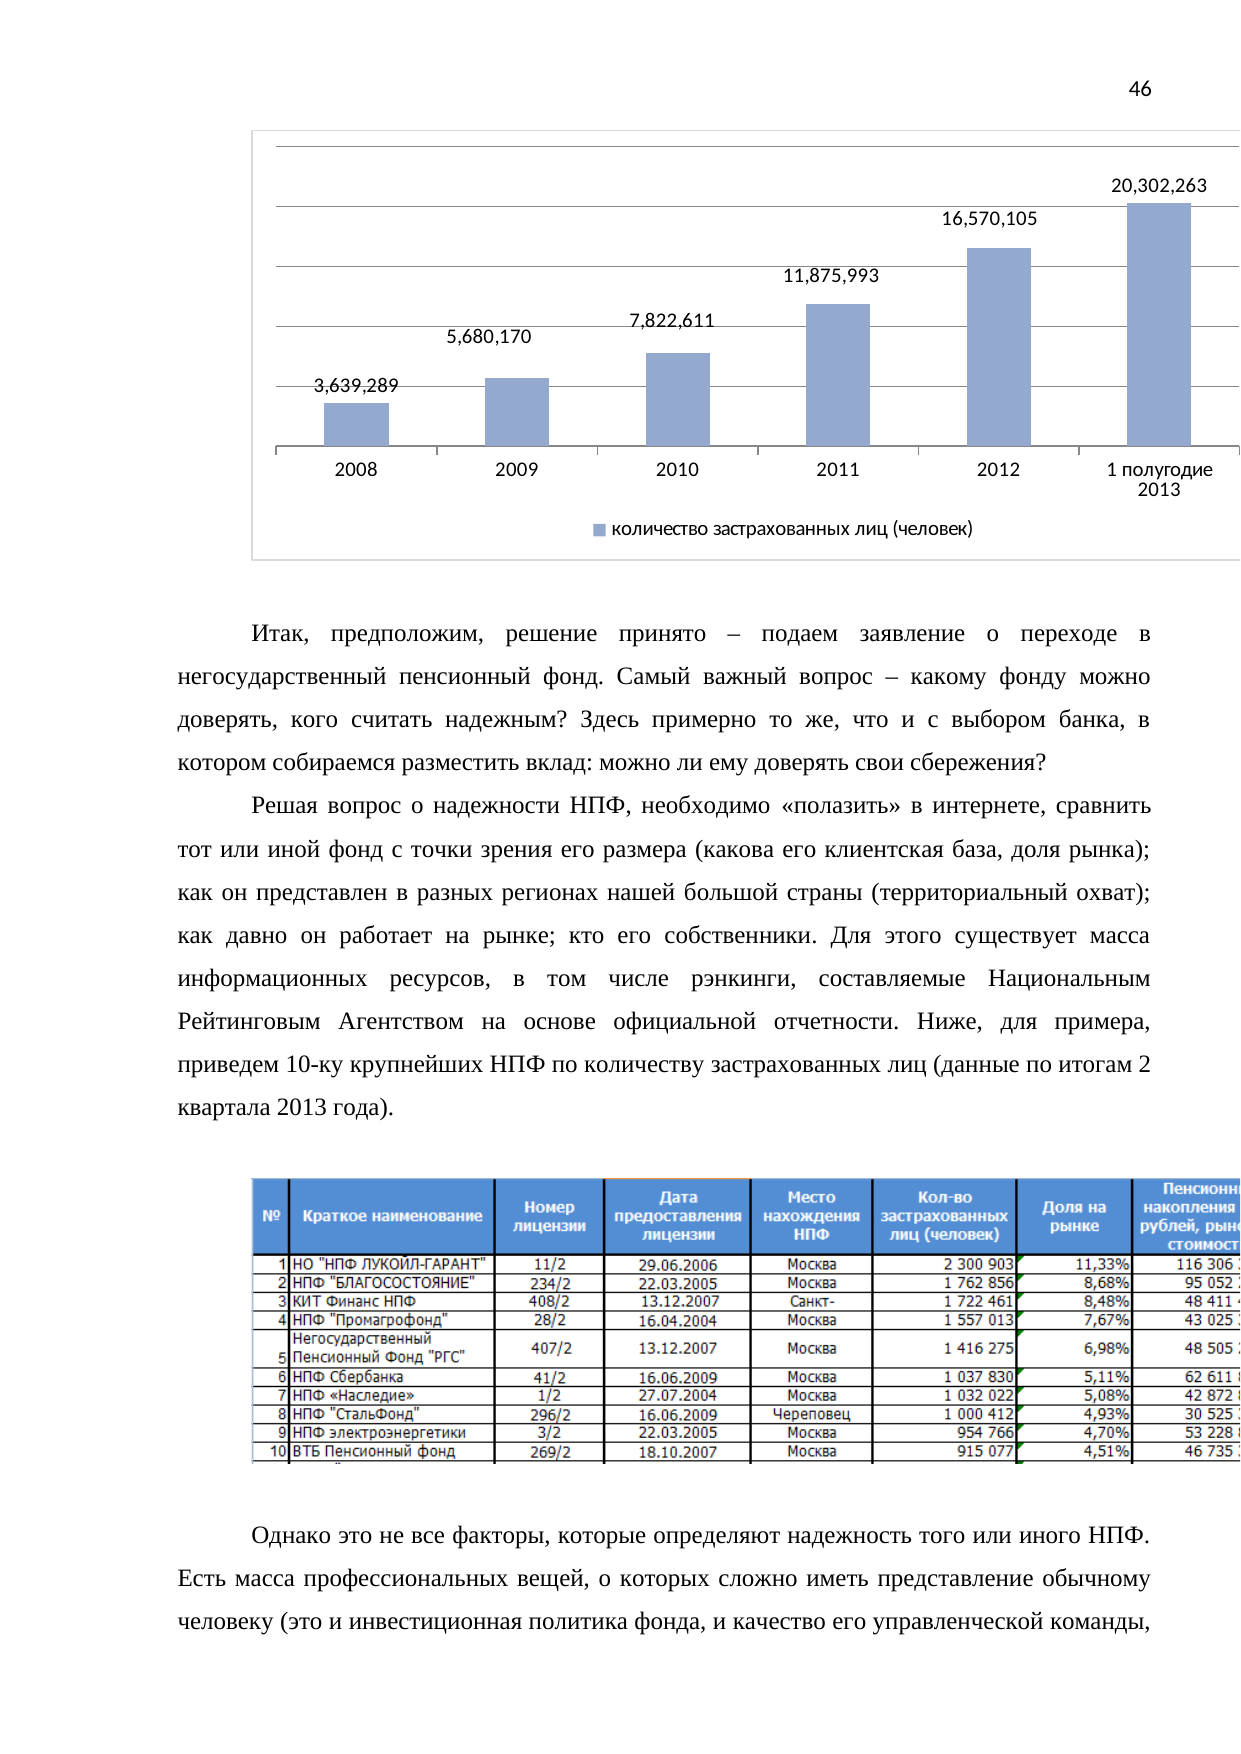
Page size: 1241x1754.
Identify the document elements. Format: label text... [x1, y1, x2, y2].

text Итак, предположим, решение принято – подаем заявление о переходе в негосударственный пенсионный фонд. Самый важный вопрос – какому фонду можно доверять, кого считать надежным? Здесь примерно то же, что и с выбором банка, в котором собираемся разместить вклад: можно ли ему доверять свои сбережения? [177, 618, 1152, 776]
picture [251, 1178, 1241, 1464]
text Решая вопрос о надежности НПФ, необходимо «полазить» в интернете, сравнить тот или иной фонд с точки зрения его размера (какова его клиентская база, доля рынка); как он представлен в разных регионах нашей большой страны (территориальный охват); как давно он работает на рынке; кто его собственники. Для этого существует масса информационных ресурсов, в том числе рэнкинги, составляемые Национальным Рейтинговым Агентством на основе официальной отчетности. Ниже, для примера, приведем 10-ку крупнейших НПФ по количеству застрахованных лиц (данные по итогам 2 квартала 2013 года). [177, 791, 1152, 1121]
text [177, 1520, 1152, 1635]
